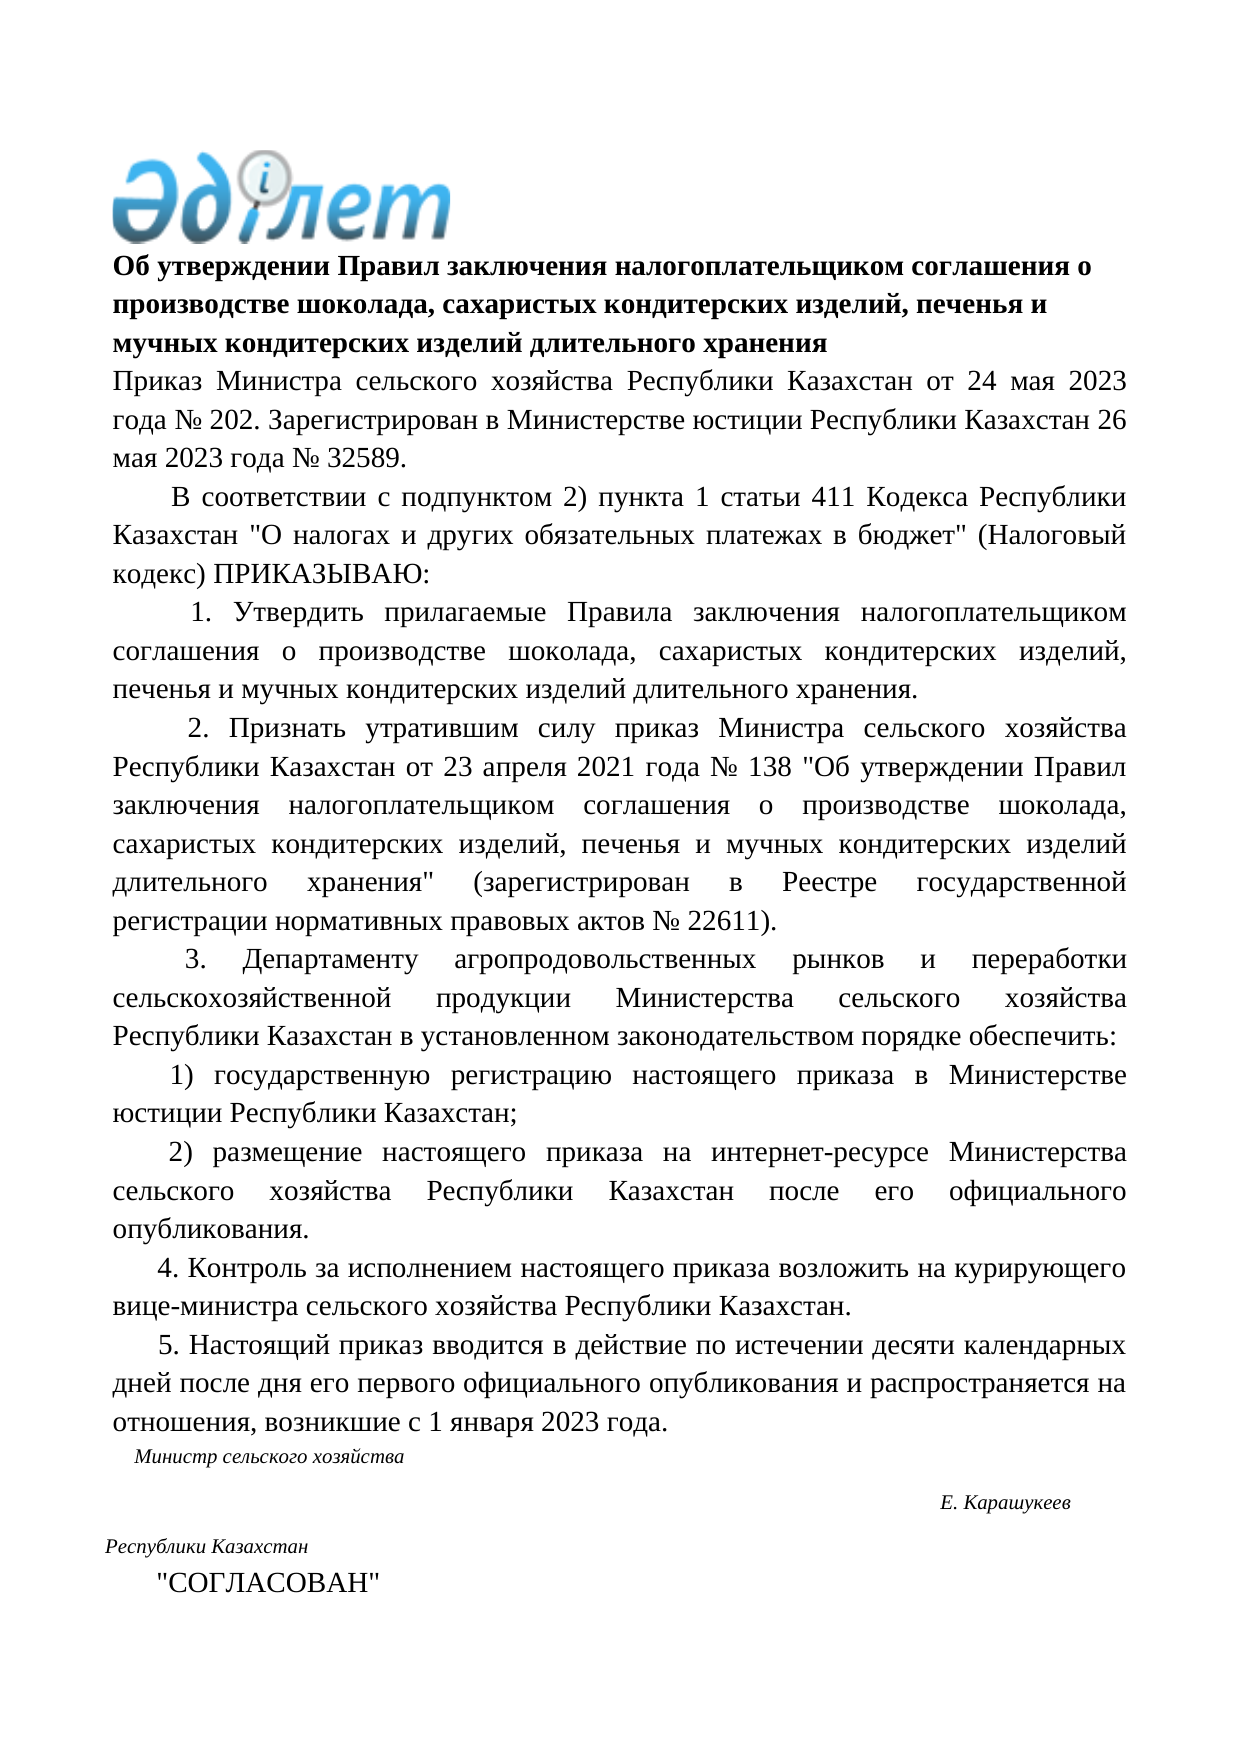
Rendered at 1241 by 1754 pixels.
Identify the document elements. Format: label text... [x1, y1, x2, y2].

text "СОГЛАСОВАН" [112, 1566, 1128, 1599]
text 4. Контроль за исполнением настоящего приказа возложить на курирующего вице-министра сельского хозяйства Республики Казахстан. [112, 1250, 1128, 1322]
text Об утверждении Правил заключения налогоплательщиком соглашения о производстве шоколада, сахаристых кондитерских изделий, печенья и мучных кондитерских изделий длительного хранения [112, 248, 1128, 358]
text 1) государственную регистрацию настоящего приказа в Министерстве юстиции Республики Казахстан; [112, 1057, 1128, 1129]
text 3. Департаменту агропродовольственных рынков и переработки сельскохозяйственной продукции Министерства сельского хозяйства Республики Казахстан в установленном законодательством порядке обеспечить: [112, 941, 1128, 1052]
text 5. Настоящий приказ вводится в действие по истечении десяти календарных дней после дня его первого официального опубликования и распространяется на отношения, возникшие с 1 января 2023 года. [112, 1327, 1128, 1437]
text 2) размещение настоящего приказа на интернет-ресурсе Министерства сельского хозяйства Республики Казахстан после его официального опубликования. [112, 1134, 1128, 1245]
picture [112, 150, 451, 244]
text В соответствии с подпунктом 2) пункта 1 статьи 411 Кодекса Республики Казахстан "О налогах и других обязательных платежах в бюджет" (Налоговый кодекс) ПРИКАЗЫВАЮ: [112, 479, 1128, 589]
text 1. Утвердить прилагаемые Правила заключения налогоплательщиком соглашения о производстве шоколада, сахаристых кондитерских изделий, печенья и мучных кондитерских изделий длительного хранения. [112, 594, 1128, 705]
text Приказ Министра сельского хозяйства Республики Казахстан от 24 мая 2023 года № 202. Зарегистрирован в Министерстве юстиции Республики Казахстан 26 мая 2023 года № 32589. [112, 363, 1128, 474]
table_header Е. Карашукеев [939, 1443, 1240, 1566]
table_header Министр сельского хозяйства Республики Казахстан [101, 1443, 939, 1566]
text 2. Признать утратившим силу приказ Министра сельского хозяйства Республики Казахстан от 23 апреля 2021 года № 138 "Об утверждении Правил заключения налогоплательщиком соглашения о производстве шоколада, сахаристых кондитерских изделий, печенья и мучных кондитерских изделий длительного хранения" (зарегистрирован в Реестре государственной регистрации нормативных правовых актов № 22611). [112, 710, 1128, 936]
